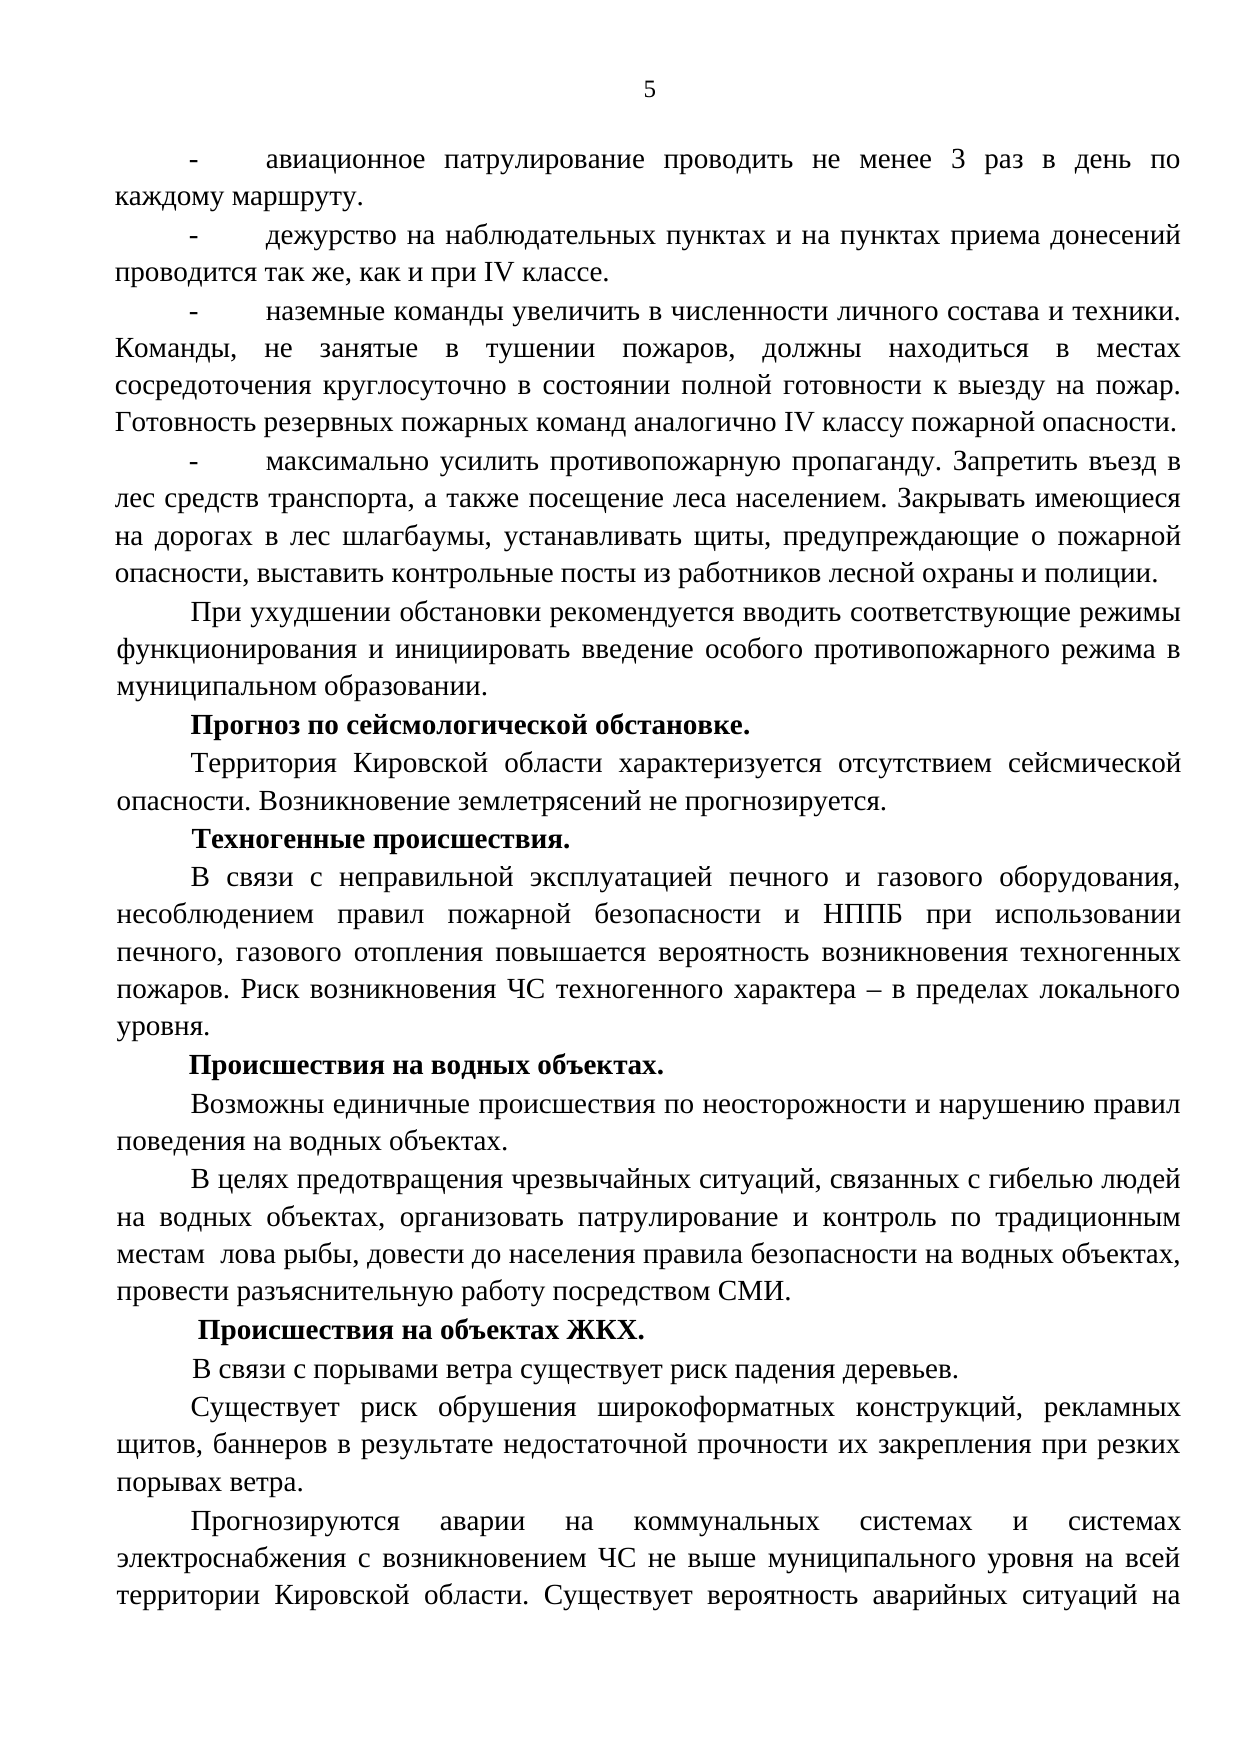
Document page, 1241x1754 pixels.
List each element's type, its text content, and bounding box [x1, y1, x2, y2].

text Техногенные происшествия. [191, 821, 1201, 855]
list максимально усилить противопожарную пропаганду. Запретить въезд в лес средств транспорта, а также посещение леса населением. Закрывать имеющиеся на дорогах в лес шлагбаумы, устанавливать щиты, предупреждающие о пожарной опасности, выставить контрольные посты из работников лесной охраны и полиции. [114, 443, 1182, 588]
list авиационное патрулирование проводить не менее 3 раз в день по каждому маршруту. [114, 141, 1182, 212]
list дежурство на наблюдательных пунктах и на пунктах приема донесений проводится так же, как и при IV классе. [114, 217, 1182, 288]
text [116, 1503, 1182, 1611]
text При ухудшении обстановки рекомендуется вводить соответствующие режимы функционирования и инициировать введение особого противопожарного режима в муниципальном образовании. [116, 594, 1182, 702]
text Территория Кировской области характеризуется отсутствием сейсмической опасности. Возникновение землетрясений не прогнозируется. [116, 746, 1182, 816]
text Происшествия на объектах ЖКХ. [116, 1312, 1182, 1346]
text Существует риск обрушения широкоформатных конструкций, рекламных щитов, баннеров в результате недостаточной прочности их закрепления при резких порывах ветра. [116, 1389, 1182, 1497]
text В связи с неправильной эксплуатацией печного и газового оборудования, несоблюдением правил пожарной безопасности и НППБ при использовании печного, газового отопления повышается вероятность возникновения техногенных пожаров. Риск возникновения ЧС техногенного характера – в пределах локального уровня. [116, 859, 1182, 1042]
text Происшествия на водных объектах. [118, 1047, 1182, 1081]
text Возможны единичные происшествия по неосторожности и нарушению правил поведения на водных объектах. [116, 1086, 1182, 1156]
list наземные команды увеличить в численности личного состава и техники. Команды, не занятые в тушении пожаров, должны находиться в местах сосредоточения круглосуточно в состоянии полной готовности к выезду на пожар. Готовность резервных пожарных команд аналогично IV классу пожарной опасности. [114, 293, 1182, 438]
text В целях предотвращения чрезвычайных ситуаций, связанных с гибелью людей на водных объектах, организовать патрулирование и контроль по традиционным местам лова рыбы, довести до населения правила безопасности на водных объектах, провести разъяснительную работу посредством СМИ. [116, 1162, 1182, 1307]
text Прогноз по сейсмологической обстановке. [116, 707, 1182, 740]
text В связи с порывами ветра существует риск падения деревьев. [192, 1351, 1182, 1384]
